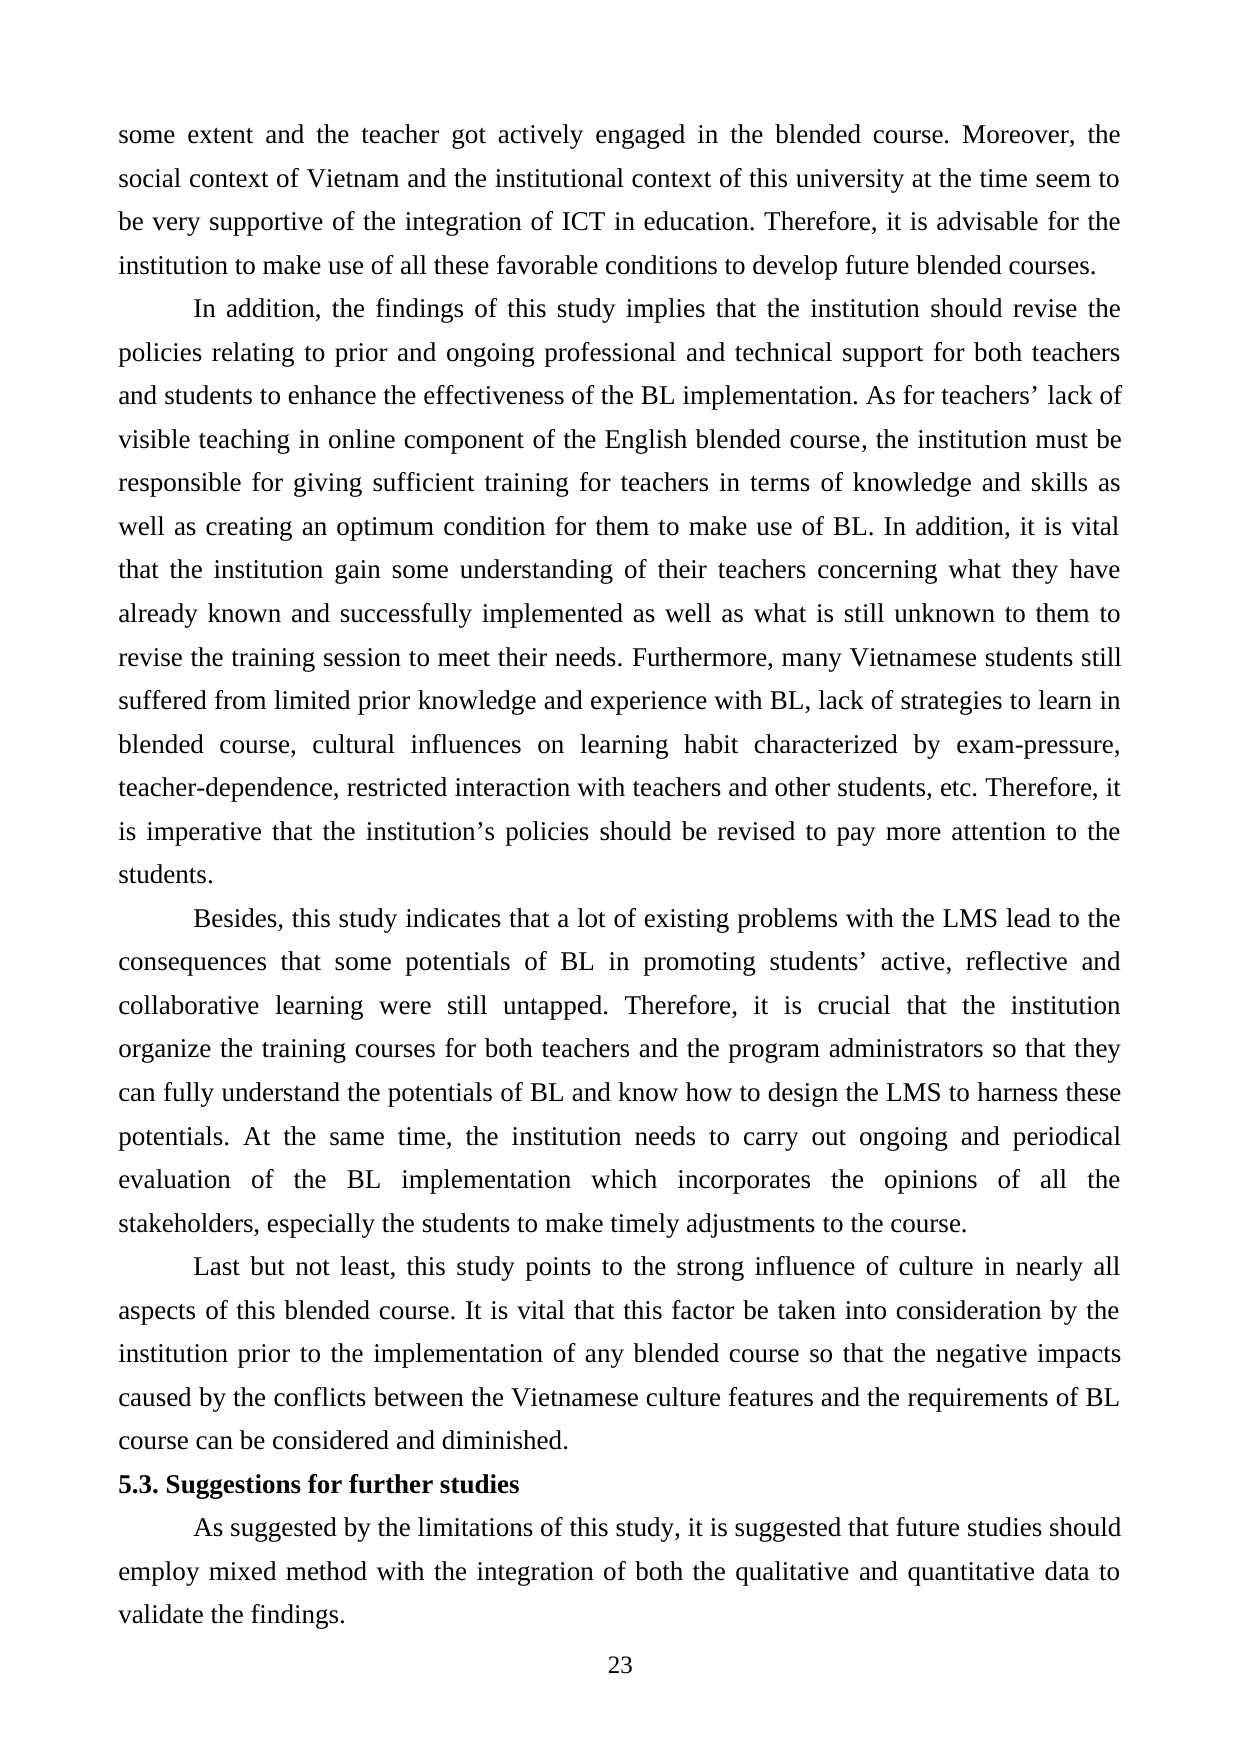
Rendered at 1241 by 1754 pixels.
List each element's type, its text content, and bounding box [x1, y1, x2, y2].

text As suggested by the limitations of this study, it is suggested that future studies should employ mixed method with the integration of both the qualitative and quantitative data to validate the findings. [118, 1511, 1122, 1630]
text In addition, the findings of this study implies that the institution should revise the policies relating to prior and ongoing professional and technical support for both teachers and students to enhance the effectiveness of the BL implementation. As for teachers’ lack of visible teaching in online component of the English blended course, the institution must be responsible for giving sufficient training for teachers in terms of knowledge and skills as well as creating an optimum condition for them to make use of BL. In addition, it is vital that the institution gain some understanding of their teachers concerning what they have already known and successfully implemented as well as what is still unknown to them to revise the training session to meet their needs. Furthermore, many Vietnamese students still suffered from limited prior knowledge and experience with BL, lack of strategies to learn in blended course, cultural influences on learning habit characterized by exam-pressure, teacher-dependence, restricted interaction with teachers and other students, etc. Therefore, it is imperative that the institution’s policies should be revised to pay more attention to the students. [118, 292, 1122, 889]
text Last but not least, this study points to the strong influence of culture in nearly all aspects of this blended course. It is vital that this factor be taken into consideration by the institution prior to the implementation of any blended course so that the negative impacts caused by the conflicts between the Vietnamese culture features and the requirements of BL course can be considered and diminished. [118, 1250, 1122, 1456]
text 5.3. Suggestions for further studies [118, 1468, 1122, 1499]
text Besides, this study indicates that a lot of existing problems with the LMS lead to the consequences that some potentials of BL in promoting students’ active, reflective and collaborative learning were still untapped. Therefore, it is crucial that the institution organize the training courses for both teachers and the program administrators so that they can fully understand the potentials of BL and know how to design the LMS to harness these potentials. At the same time, the institution needs to carry out ongoing and periodical evaluation of the BL implementation which incorporates the opinions of all the stakeholders, especially the students to make timely adjustments to the course. [118, 902, 1122, 1238]
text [118, 118, 1122, 280]
